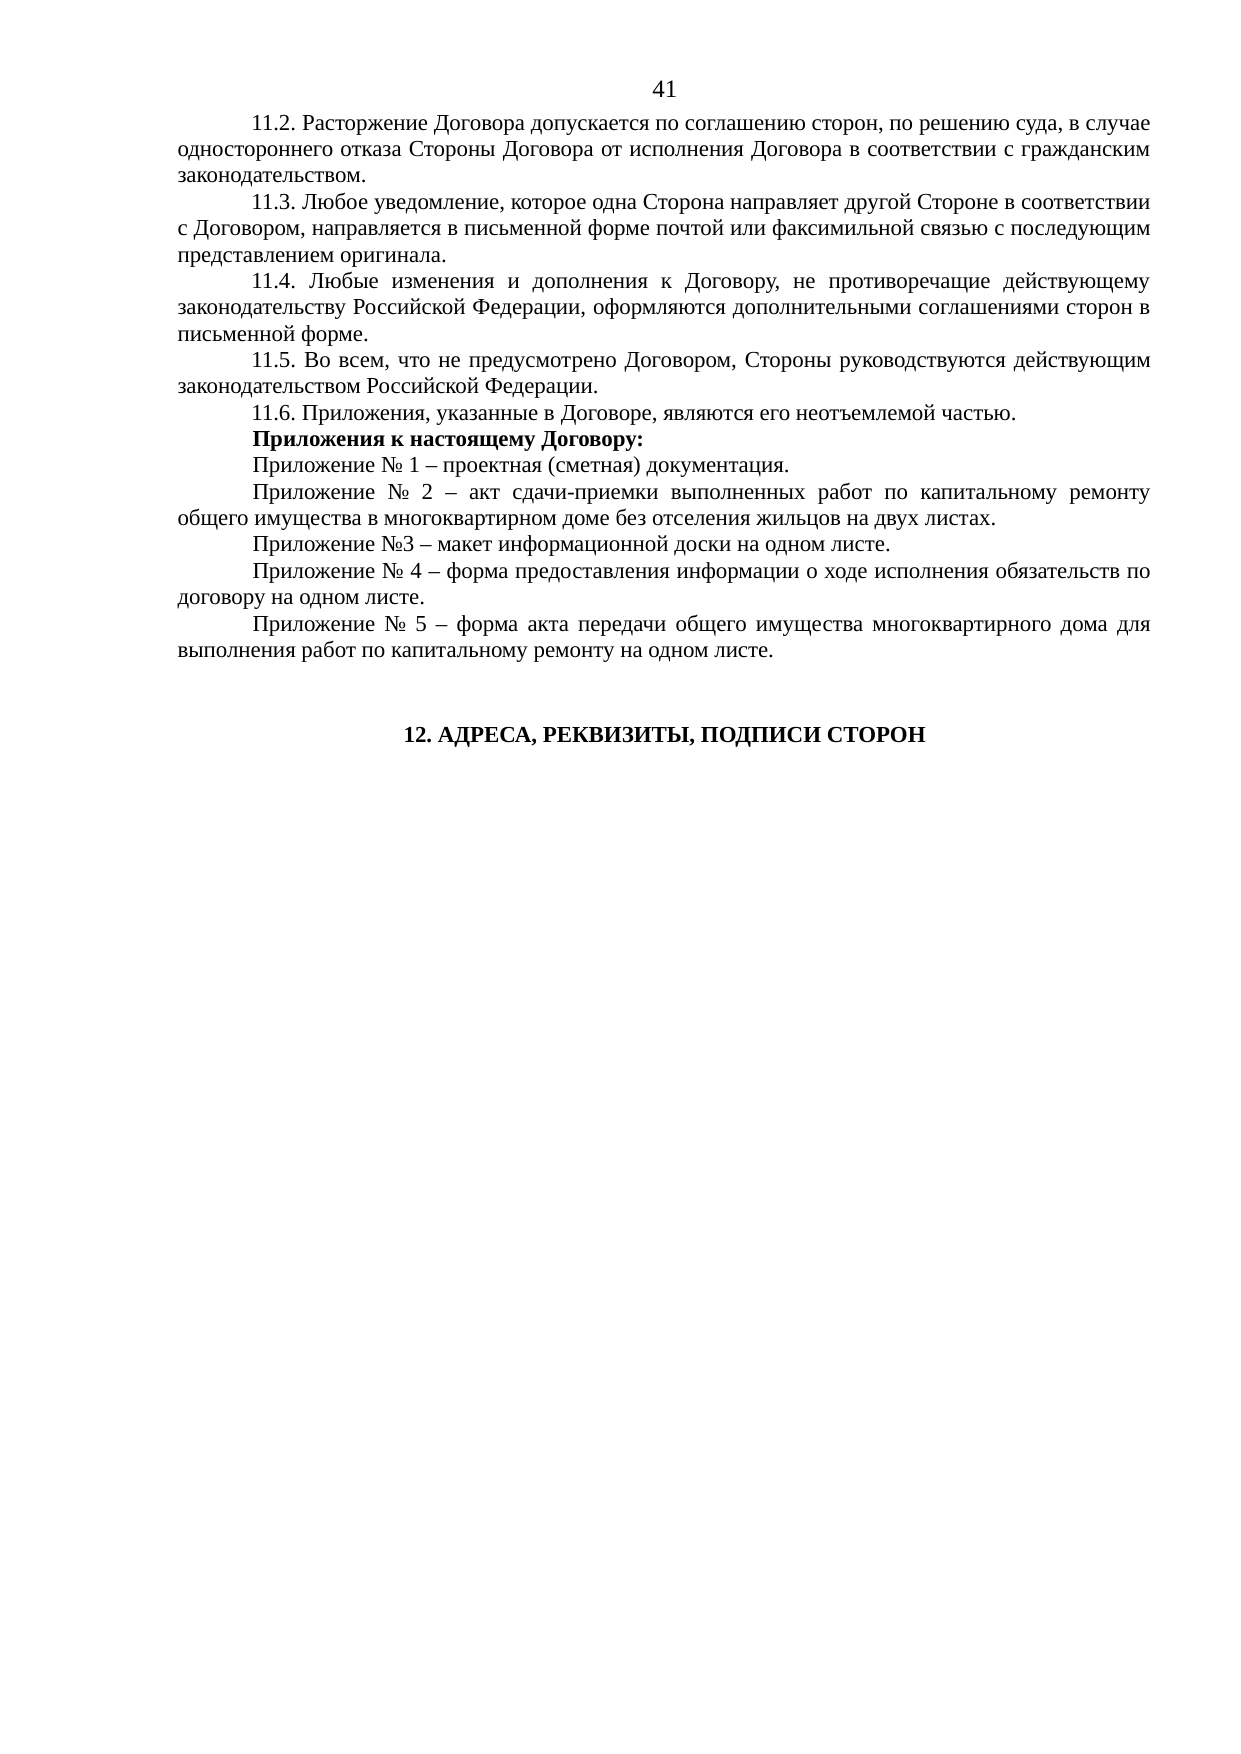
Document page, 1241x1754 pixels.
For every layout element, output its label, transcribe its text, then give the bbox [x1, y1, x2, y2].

text 11.3. Любое уведомление, которое одна Сторона направляет другой Стороне в соответствии с Договором, направляется в письменной форме почтой или факсимильной связью с последующим представлением оригинала. [177, 188, 1152, 267]
text Приложение №3 – макет информационной доски на одном листе. [177, 531, 1152, 557]
text Приложения к настоящему Договору: [177, 425, 1152, 451]
text 11.4. Любые изменения и дополнения к Договору, не противоречащие действующему законодательству Российской Федерации, оформляются дополнительными соглашениями сторон в письменной форме. [177, 267, 1152, 346]
text Приложение № 2 – акт сдачи-приемки выполненных работ по капитальному ремонту общего имущества в многоквартирном доме без отселения жильцов на двух листах. [177, 478, 1152, 531]
text 11.6. Приложения, указанные в Договоре, являются его неотъемлемой частью. [177, 399, 1152, 425]
text 11.2. Расторжение Договора допускается по соглашению сторон, по решению суда, в случае одностороннего отказа Стороны Договора от исполнения Договора в соответствии с гражданским законодательством. [177, 109, 1152, 188]
text Приложение № 1 – проектная (сметная) документация. [177, 451, 1152, 478]
text 11.5. Во всем, что не предусмотрено Договором, Стороны руководствуются действующим законодательством Российской Федерации. [177, 346, 1152, 399]
text Приложение № 4 – форма предоставления информации о ходе исполнения обязательств по договору на одном листе. [177, 557, 1152, 609]
list 12. АДРЕСА, РЕКВИЗИТЫ, ПОДПИСИ СТОРОН [177, 721, 1152, 748]
text Приложение № 5 – форма акта передачи общего имущества многоквартирного дома для выполнения работ по капитальному ремонту на одном листе. [177, 609, 1152, 662]
